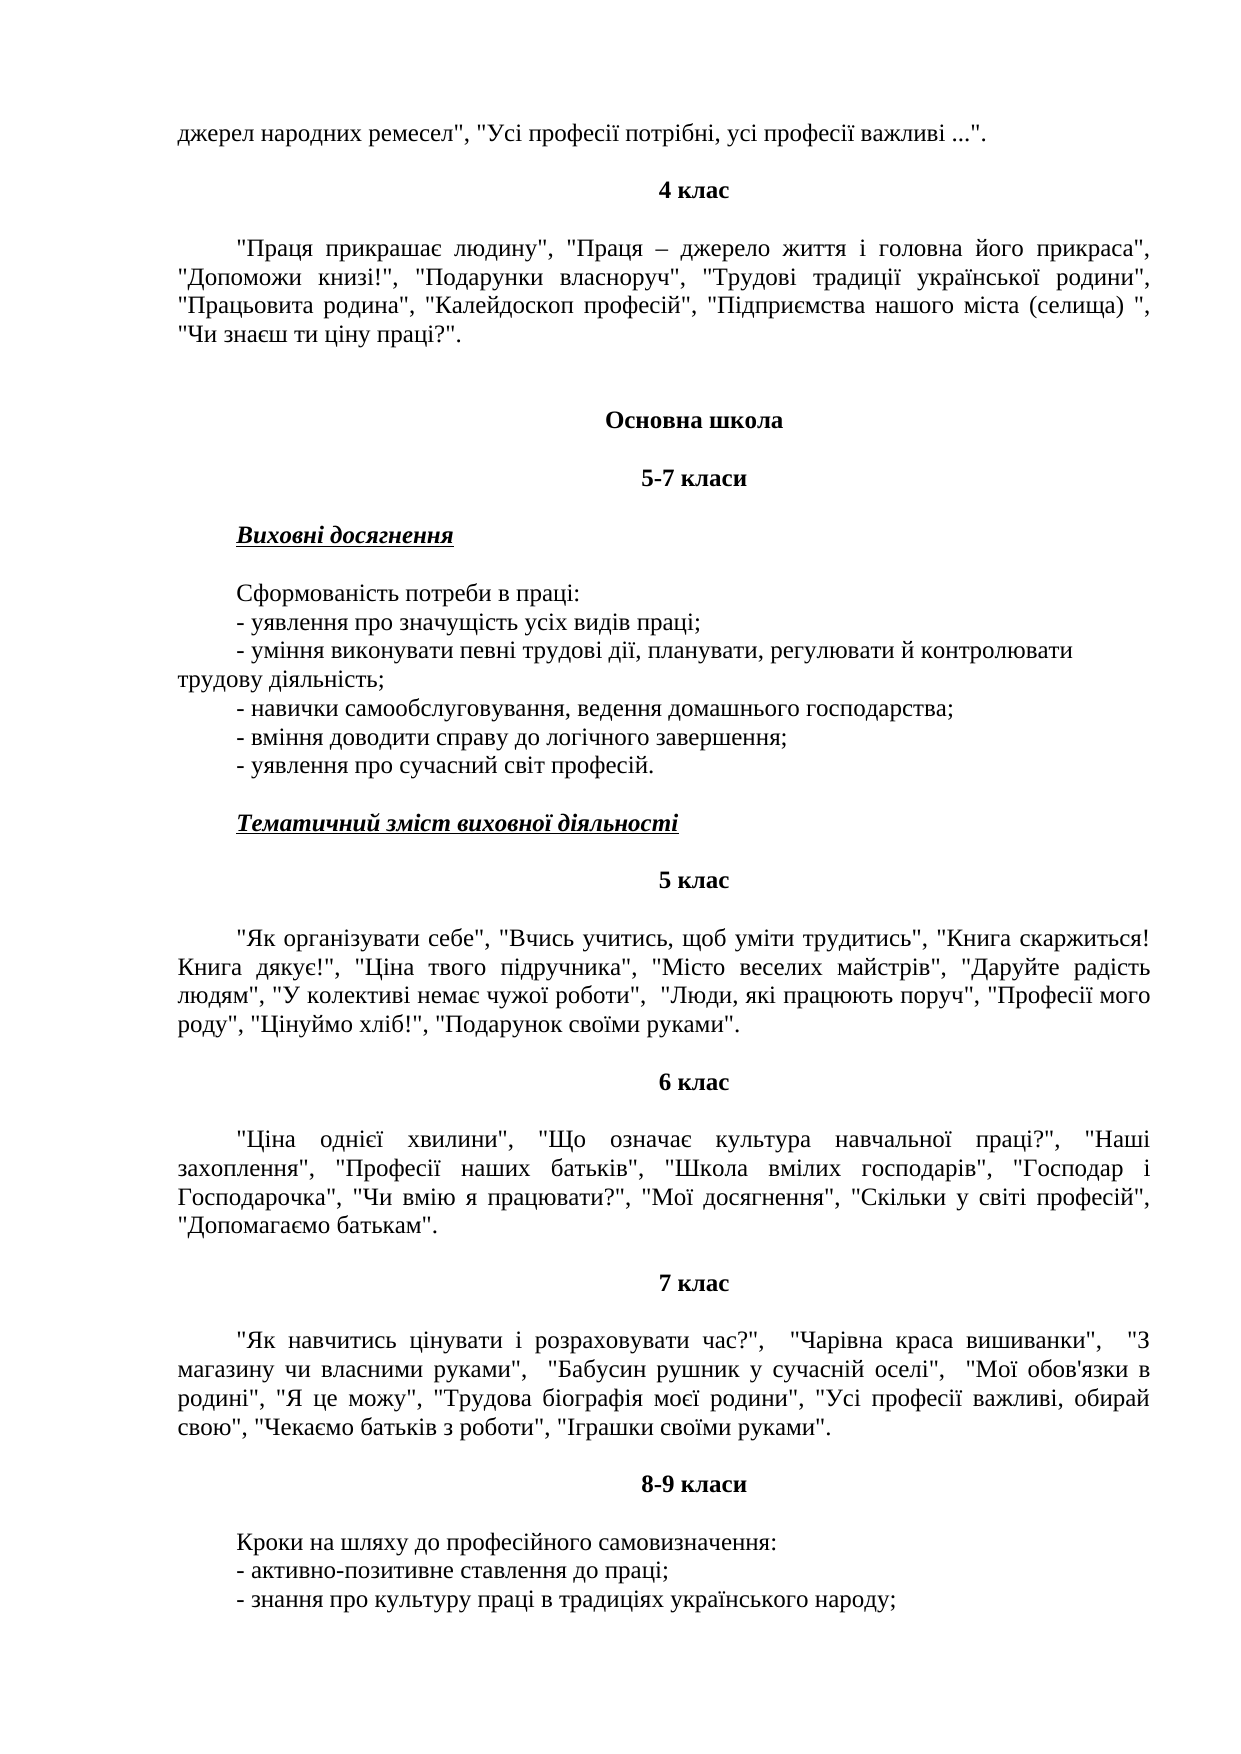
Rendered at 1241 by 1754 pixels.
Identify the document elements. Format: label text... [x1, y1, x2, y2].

text Тематичний зміст виховної діяльності [177, 808, 1152, 837]
text - навички самообслуговування, ведення домашнього господарства; [177, 693, 1152, 722]
text 8-9 класи [177, 1469, 1152, 1498]
text "Праця прикрашає людину", "Праця – джерело життя і головна його прикраса", "Допоможи книзі!", "Подарунки власноруч", "Трудові традиції української родини", "Працьовита родина", "Калейдоскоп професій", "Підприємства нашого міста (селища) ", "Чи знаєш ти ціну праці?". [177, 233, 1152, 348]
text Сформованість потреби в праці: [177, 578, 1152, 607]
text - уявлення про значущість усіх видів праці; [177, 607, 1152, 636]
text "Ціна однієї хвилини", "Що означає культура навчальної праці?", "Наші захоплення", "Професії наших батьків", "Школа вмілих господарів", "Господар і Господарочка", "Чи вмію я працювати?", "Мої досягнення", "Скільки у світі професій", "Допомагаємо батькам". [177, 1124, 1152, 1239]
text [177, 118, 1152, 147]
text Виховні досягнення [177, 521, 1152, 549]
text Кроки на шляху до професійного самовизначення: [177, 1527, 1152, 1556]
text Основна школа [177, 406, 1152, 434]
text 4 клас [177, 176, 1152, 204]
text - вміння доводити справу до логічного завершення; [177, 722, 1152, 751]
text - уміння виконувати певні трудові дії, планувати, регулювати й контролювати трудову діяльність; [177, 636, 1152, 693]
text - активно-позитивне ставлення до праці; [177, 1556, 1152, 1584]
text "Як навчитись цінувати і розраховувати час?", "Чарівна краса вишиванки", "З магазину чи власними руками", "Бабусин рушник у сучасній оселі", "Мої обов'язки в родині", "Я це можу", "Трудова біографія моєї родини", "Усі професії важливі, обирай свою", "Чекаємо батьків з роботи", "Іграшки своїми руками". [177, 1326, 1152, 1441]
text "Як організувати себе", "Вчись учитись, щоб уміти трудитись", "Книга скаржиться! Книга дякує!", "Ціна твого підручника", "Місто веселих майстрів", "Даруйте радість людям", "У колективі немає чужої роботи", "Люди, які працюють поруч", "Професії мого роду", "Цінуймо хліб!", "Подарунок своїми руками". [177, 923, 1152, 1038]
text - знання про культуру праці в традиціях українського народу; [177, 1584, 1152, 1613]
text 6 клас [177, 1067, 1152, 1096]
text 5 клас [177, 866, 1152, 894]
text 7 клас [177, 1268, 1152, 1297]
text 5-7 класи [177, 463, 1152, 492]
text - уявлення про сучасний світ професій. [177, 751, 1152, 779]
